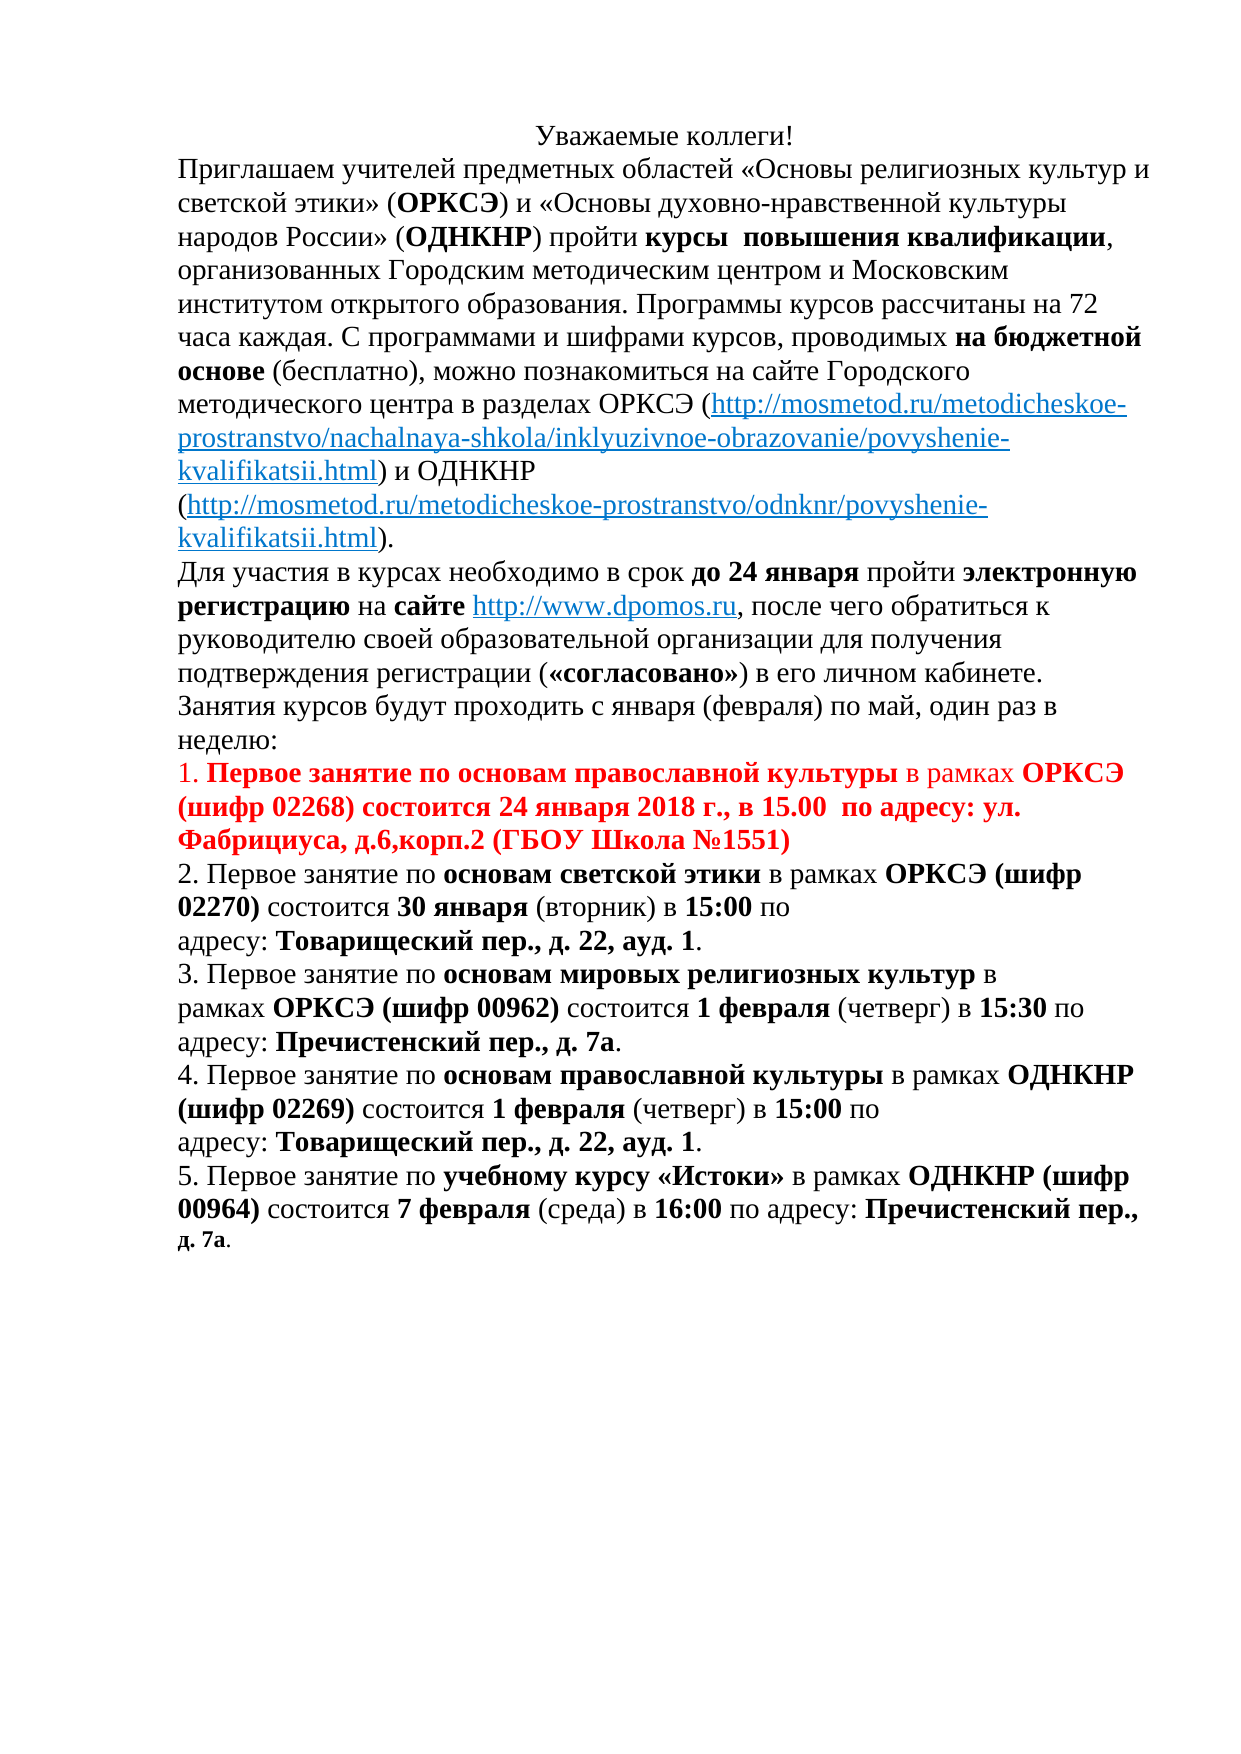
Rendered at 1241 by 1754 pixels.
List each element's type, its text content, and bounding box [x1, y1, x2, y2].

text 5. Первое занятие по учебному курсу «Истоки» в рамках ОДНКНР (шифр 00964) состоится 7 февраля (среда) в 16:00 по адресу: Пречистенский пер., д. 7а. [177, 1158, 1152, 1253]
text 1. Первое занятие по основам православной культуры в рамках ОРКСЭ (шифр 02268) состоится 24 января 2018 г., в 15.00 по адресу: ул. Фабрициуса, д.6,корп.2 (ГБОУ Школа №1551) [177, 755, 1152, 856]
text Для участия в курсах необходимо в срок до 24 января пройти электронную регистрацию на сайте http://www.dpomos.ru, после чего обратиться к руководителю своей образовательной организации для получения подтверждения регистрации («согласовано») в его личном кабинете. [177, 554, 1152, 688]
text Занятия курсов будут проходить с января (февраля) по май, один раз в неделю: [177, 688, 1152, 755]
text 4. Первое занятие по основам православной культуры в рамках ОДНКНР (шифр 02269) состоится 1 февраля (четверг) в 15:00 по адресу: Товарищеский пер., д. 22, ауд. 1. [177, 1057, 1152, 1158]
text Уважаемые коллеги! [177, 118, 1152, 152]
text Приглашаем учителей предметных областей «Основы религиозных культур и светской этики» (ОРКСЭ) и «Основы духовно-нравственной культуры народов России» (ОДНКНР) пройти курсы повышения квалификации, организованных Городским методическим центром и Московским институтом открытого образования. Программы курсов рассчитаны на 72 часа каждая. С программами и шифрами курсов, проводимых на бюджетной основе (бесплатно), можно познакомиться на сайте Городского методического центра в разделах ОРКСЭ (http://mosmetod.ru/metodicheskoe-prostranstvo/nachalnaya-shkola/inklyuzivnoe-obrazovanie/povyshenie-kvalifikatsii.html) и ОДНКНР (http://mosmetod.ru/metodicheskoe-prostranstvo/odnknr/povyshenie-kvalifikatsii.html). [177, 152, 1152, 554]
text 2. Первое занятие по основам светской этики в рамках ОРКСЭ (шифр 02270) состоится 30 января (вторник) в 15:00 по адресу: Товарищеский пер., д. 22, ауд. 1. [177, 856, 1152, 957]
text 3. Первое занятие по основам мировых религиозных культур в рамках ОРКСЭ (шифр 00962) состоится 1 февраля (четверг) в 15:30 по адресу: Пречистенский пер., д. 7а. [177, 957, 1152, 1057]
